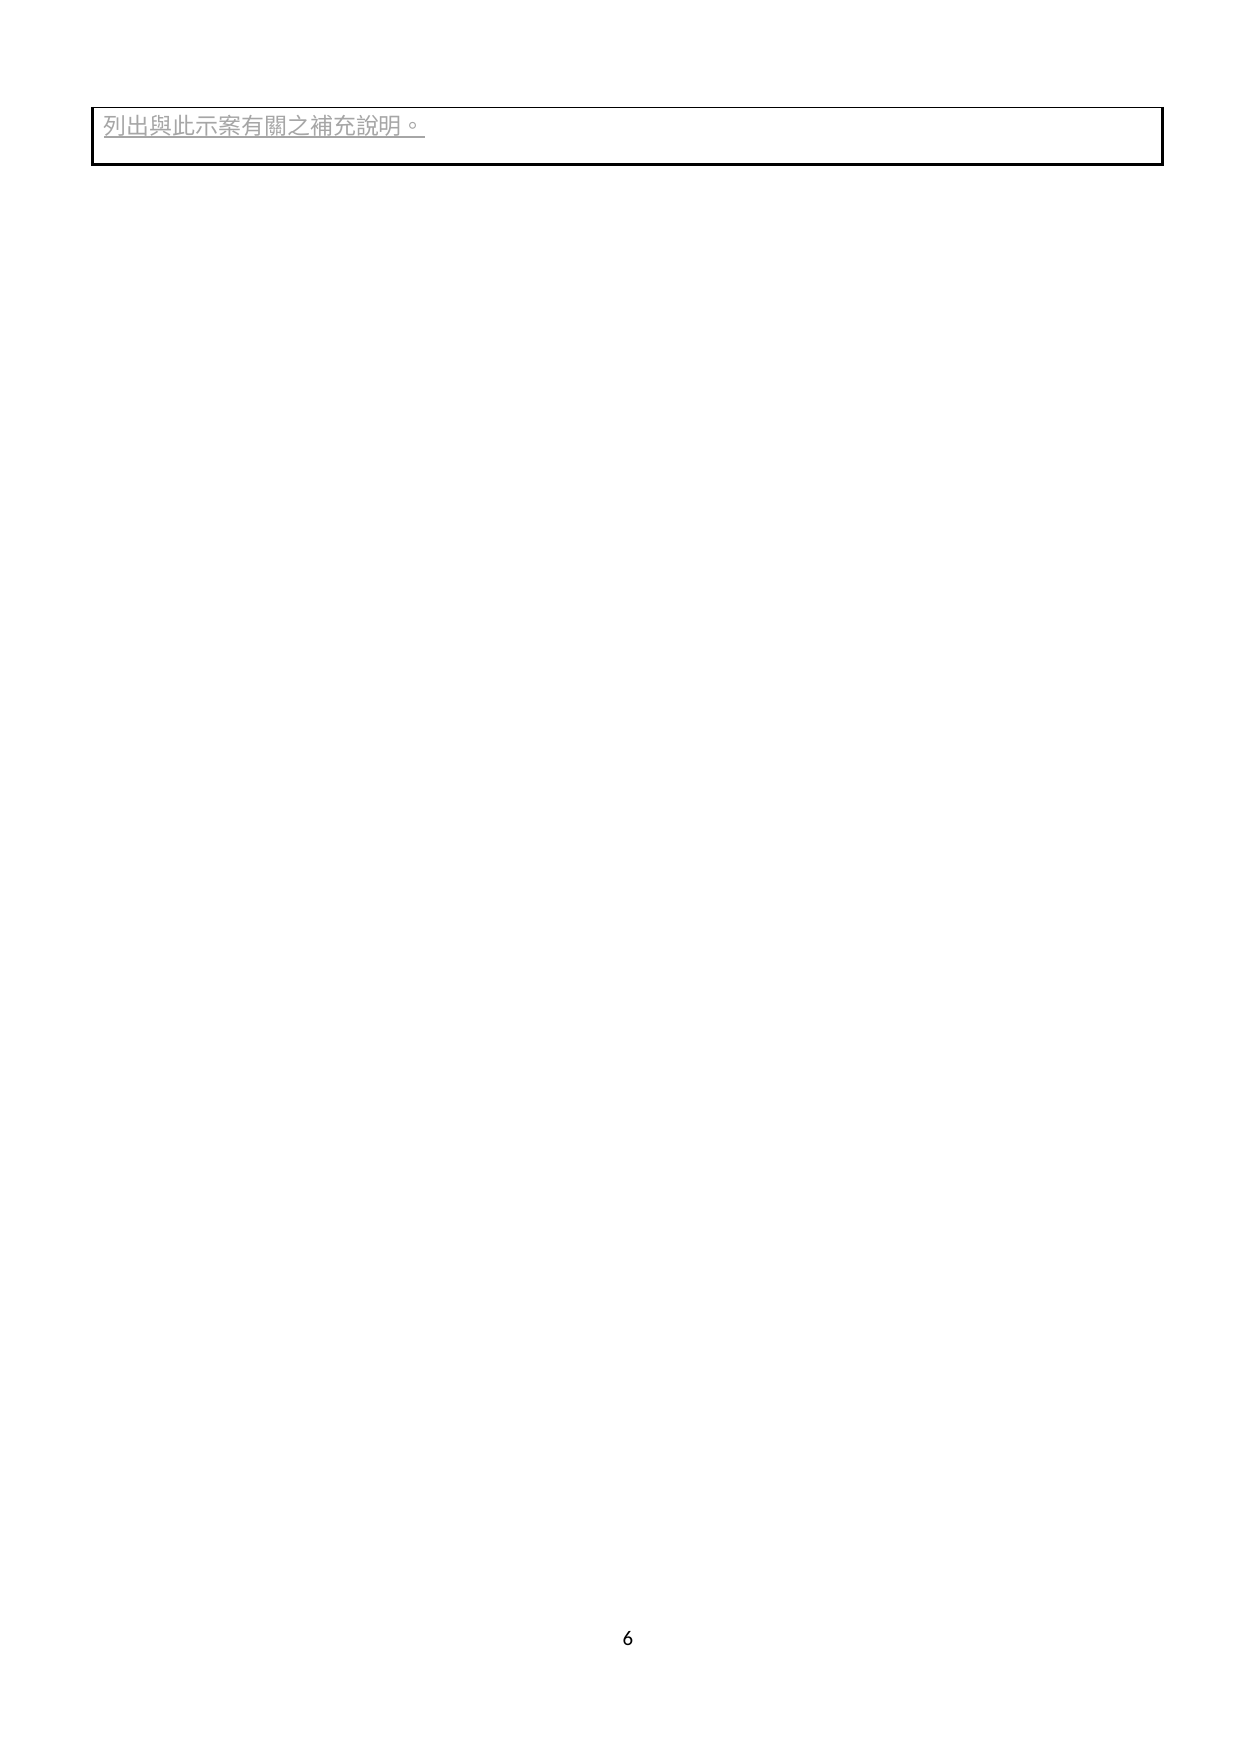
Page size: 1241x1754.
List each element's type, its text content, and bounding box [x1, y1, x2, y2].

table_cell 附錄： 列出與此示案有關之補充說明。 [94, 108, 1161, 163]
